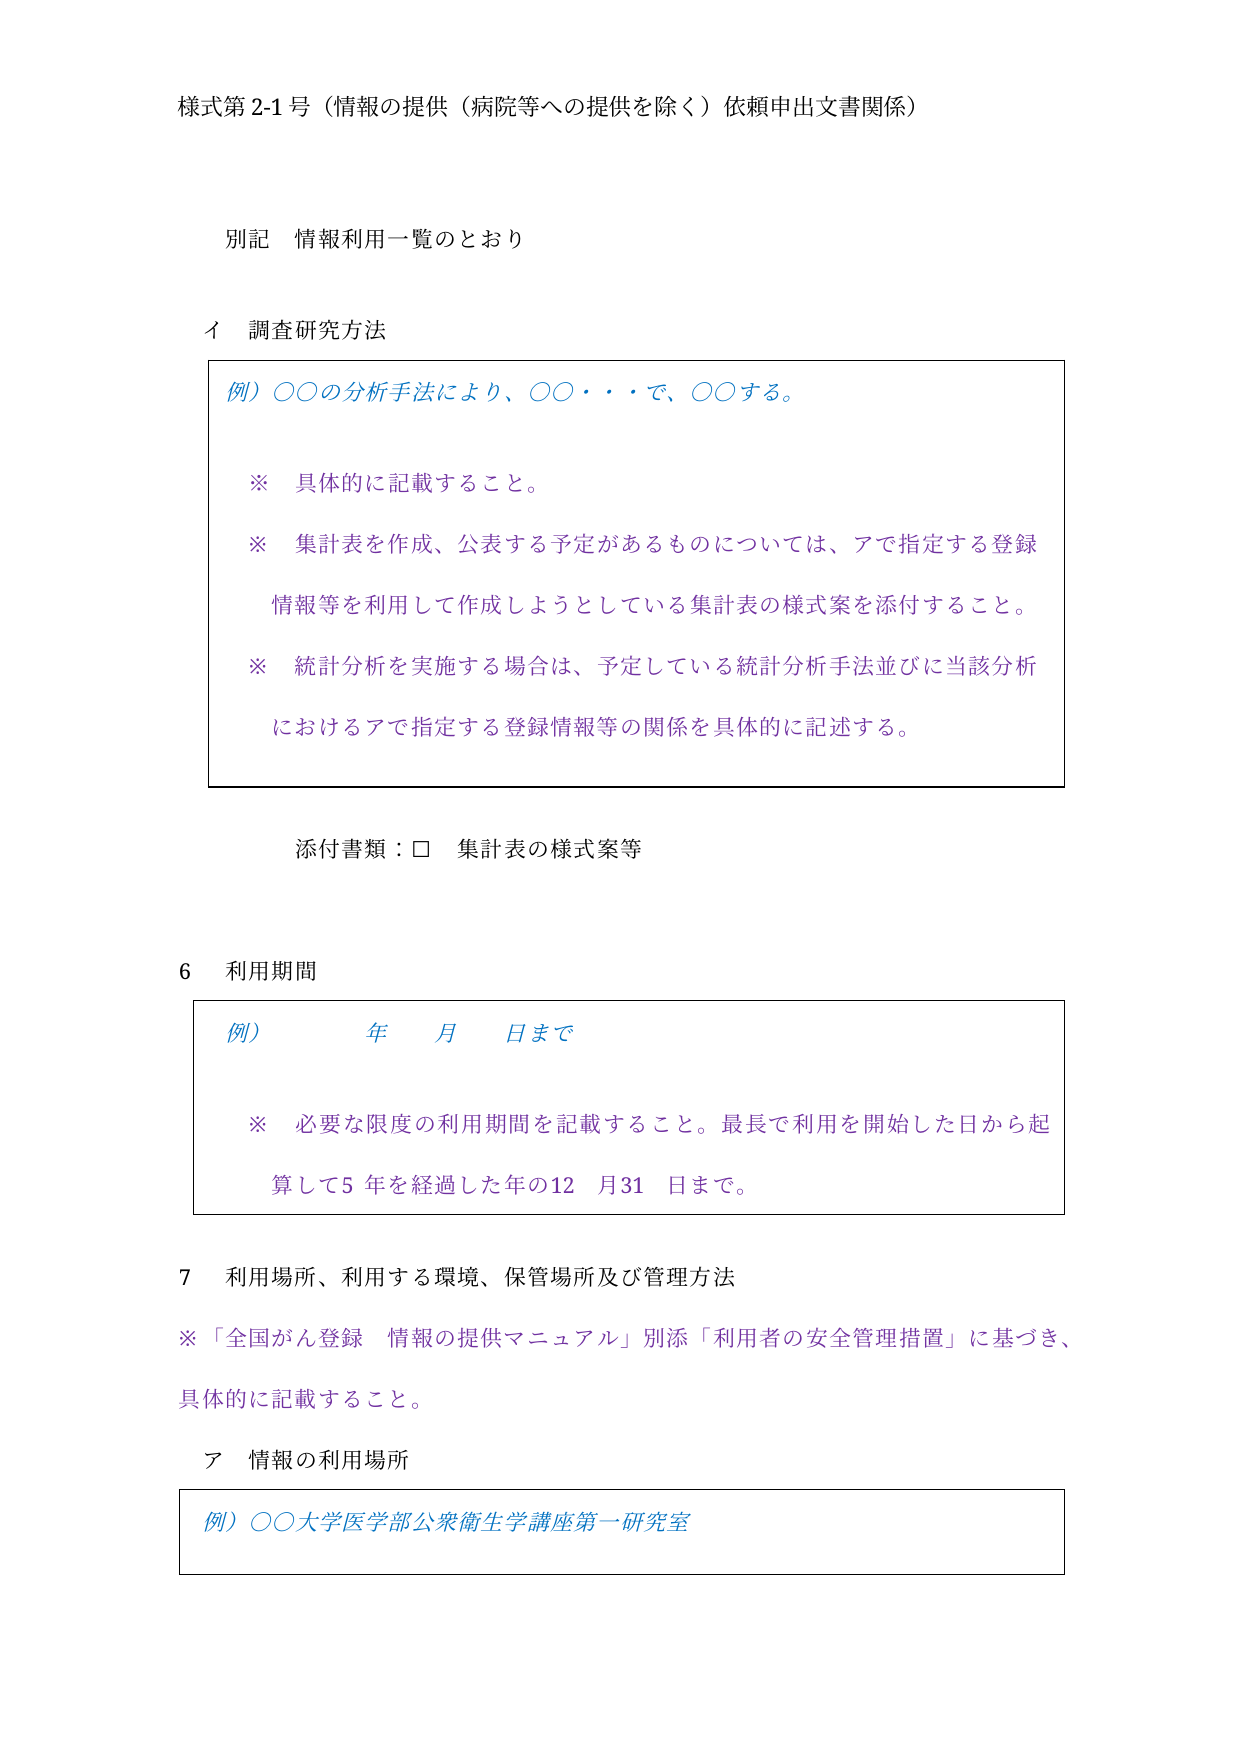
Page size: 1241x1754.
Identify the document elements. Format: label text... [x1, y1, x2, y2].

text 6 利用期間 [179, 939, 1061, 1000]
text ア 情報の利用場所 [199, 1428, 1061, 1489]
text 添付書類： 集計表の様式案等 [179, 818, 1061, 879]
text 7 利用場所、利用する環境、保管場所及び管理方法 [179, 1246, 1061, 1307]
text イ 調査研究方法 [199, 299, 1061, 359]
text 別記 情報利用一覧のとおり [179, 207, 1061, 268]
text ※「全国がん登録 情報の提供マニュアル」別添「利用者の安全管理措置」に基づき、具体的に記載すること。 [179, 1307, 1061, 1428]
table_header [180, 1490, 1064, 1573]
table_header 例） 年 月 日まで ※ 必要な限度の利用期間を記載すること。最長で利用を開始した日から起算して5年を経過した年の12月31日まで。 [194, 1001, 1064, 1214]
table_header 例）○○の分析手法により、○○・・・で、○○する。 ※ 具体的に記載すること。 ※ 集計表を作成、公表する予定があるものについては、アで指定する登録情報等を利用して作成しようとしている集計表の様式案を添付すること。 ※ 統計分析を実施する場合は、予定している統計分析手法並びに当該分析におけるアで指定する登録情報等の関係を具体的に記述する。 [209, 361, 1064, 786]
